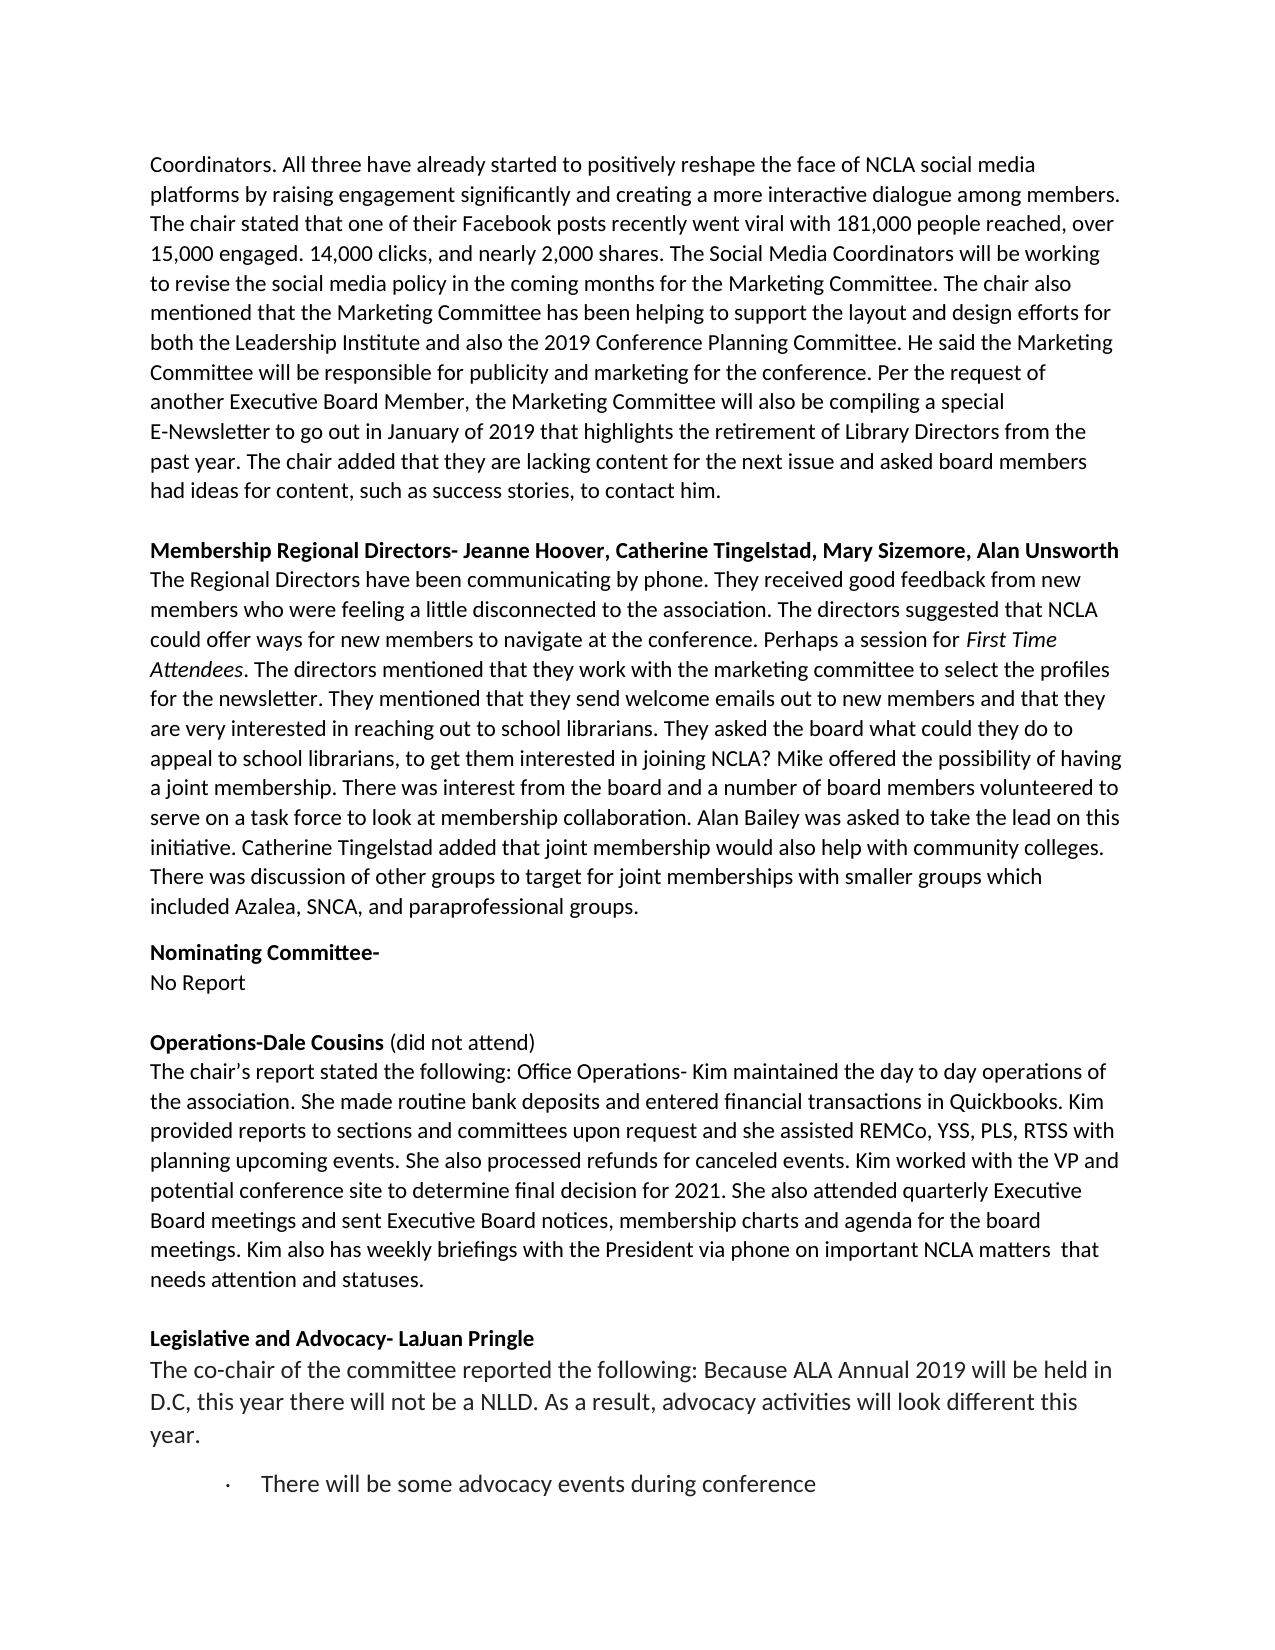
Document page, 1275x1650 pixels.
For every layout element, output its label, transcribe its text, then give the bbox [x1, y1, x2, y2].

text Nominating Committee- No Report Operations-Dale Cousins (did not attend) The chair’s report stated the following: Office Operations- Kim maintained the day to day operations of the association. She made routine bank deposits and entered financial transactions in Quickbooks. Kim provided reports to sections and committees upon request and she assisted REMCo, YSS, PLS, RTSS with planning upcoming events. She also processed refunds for canceled events. Kim worked with the VP and potential conference site to determine final decision for 2021. She also attended quarterly Executive Board meetings and sent Executive Board notices, membership charts and agenda for the board meetings. Kim also has weekly briefings with the President via phone on important NCLA matters that needs attention and statuses. Legislative and Advocacy- LaJuan Pringle The co-chair of the committee reported the following: Because ALA Annual 2019 will be held in D.C, this year there will not be a NLLD. As a result, advocacy activities will look different this year. [150, 938, 1125, 1449]
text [150, 150, 1125, 920]
text · There will be some advocacy events during conference [225, 1468, 1125, 1498]
